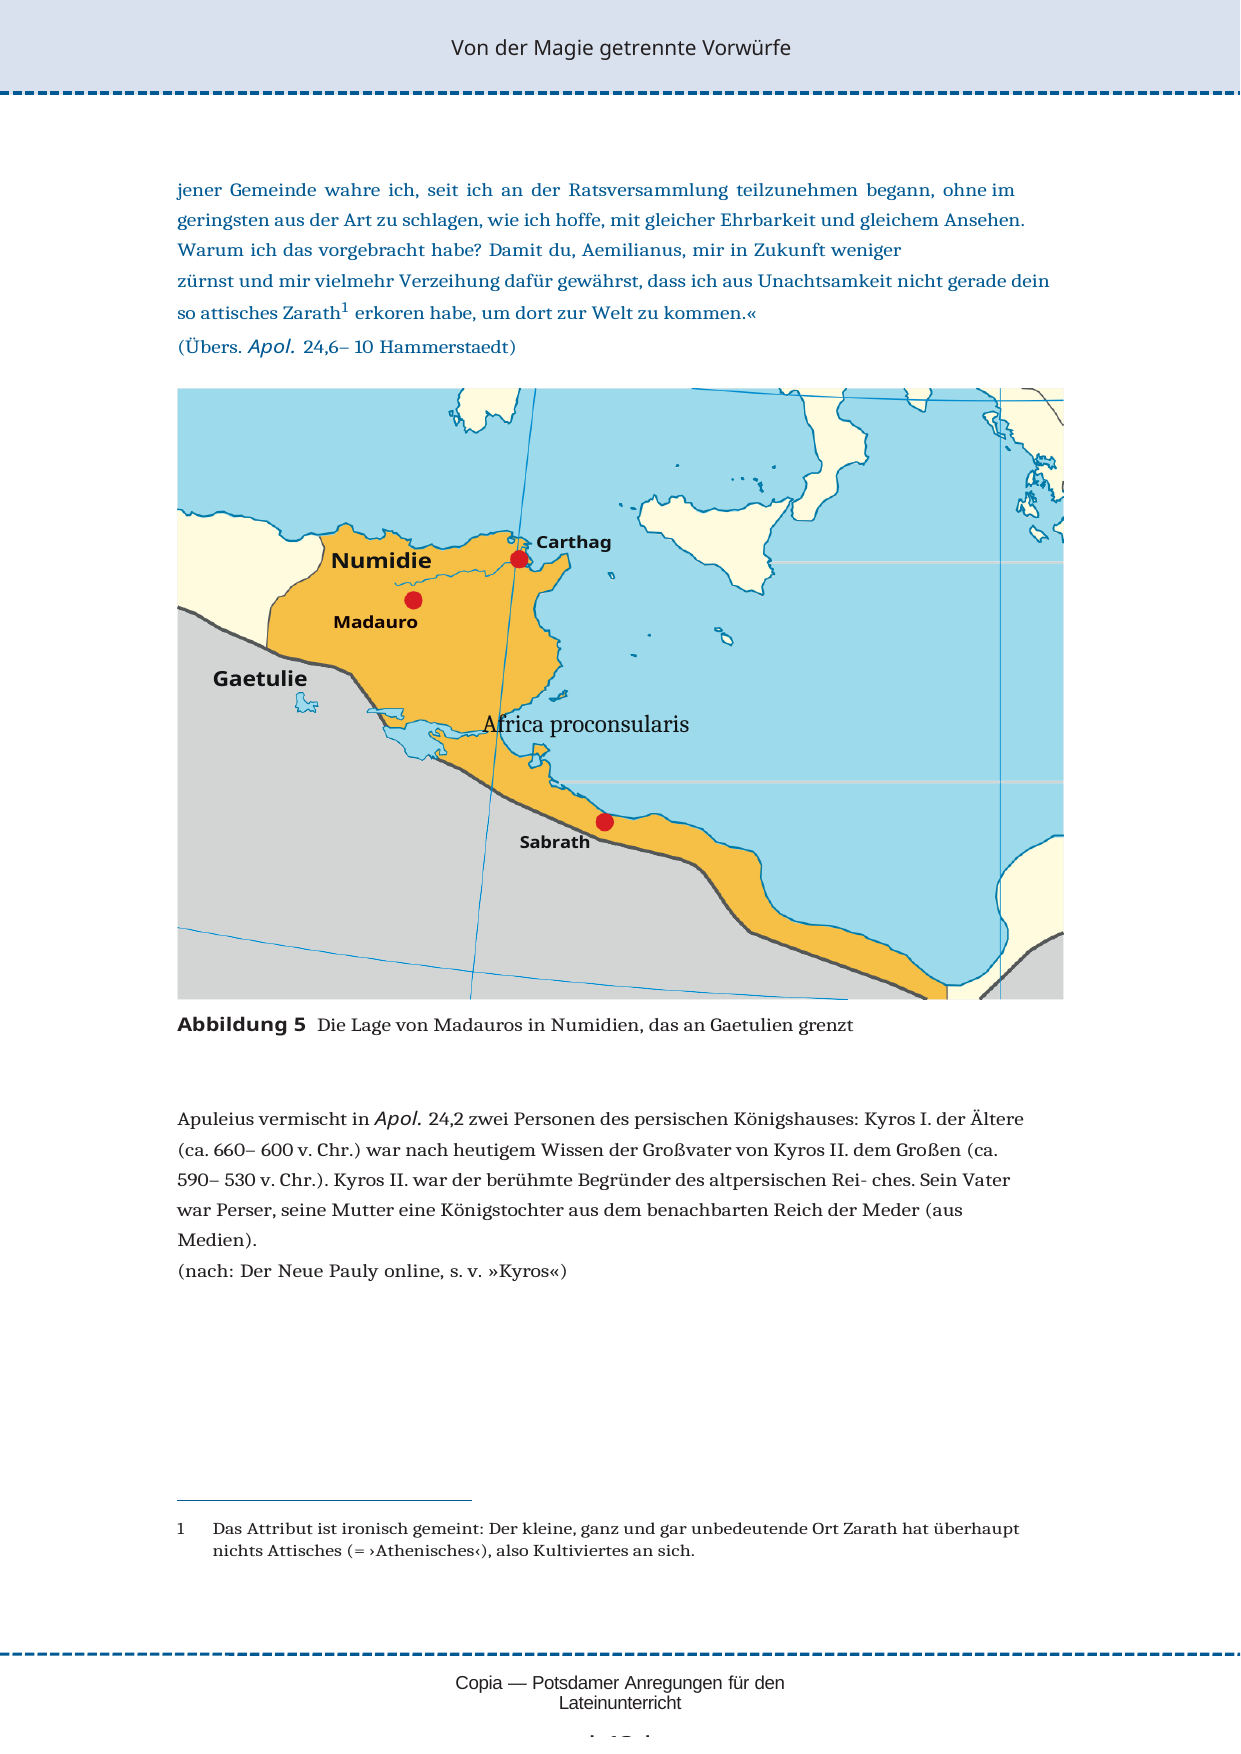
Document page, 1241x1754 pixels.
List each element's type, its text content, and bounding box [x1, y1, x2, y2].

picture [986, 413, 996, 424]
text Apuleius vermischt in Apol. 24,2 zwei Personen des persischen Königshauses: Kyros I. der Ältere (ca. 660– 600 v. Chr.) war nach heutigem Wissen der Großvater von Kyros II. dem Großen (ca. 590– 530 v. Chr.). Kyros II. war der berühmte Begründer des altpersischen Rei- ches. Sein Vater war Perser, seine Mutter eine Königstochter aus dem benachbarten Reich der Meder (aus Medien). [177, 1105, 1032, 1251]
picture [1028, 474, 1033, 483]
picture [1040, 460, 1053, 465]
picture [1036, 476, 1042, 484]
picture [906, 387, 930, 410]
picture [1055, 521, 1065, 538]
text zürnst und mir vielmehr Verzeihung dafür gewährst, dass ich aus Unachtsamkeit nicht gerade dein so attisches Zarath1 erkoren habe, um dort zur Welt zu kommen.« [177, 270, 1054, 324]
text (Übers. Apol. 24,6– 10 Hammerstaedt) [177, 333, 1221, 359]
text jener Gemeinde wahre ich, seit ich an der Ratsversammlung teilzunehmen begann, ohne im geringsten aus der Art zu schlagen, wie ich hoffe, mit gleicher Ehrbarkeit und gleichem Ansehen. Warum ich das vorgebracht habe? Damit du, Aemilianus, mir in Zukunft weniger [177, 179, 1036, 261]
picture [175, 387, 1065, 1001]
text Abbildung 5 Die Lage von Madauros in Numidien, das an Gaetulien grenzt [177, 1011, 1221, 1037]
text (nach: Der Neue Pauly online, s. v. »Kyros«) [177, 1261, 1221, 1282]
text 1 Das Attribut ist ironisch gemeint: Der kleine, ganz und gar unbedeutende Ort Zarath hat überhaupt nichts Attisches (= ›Athenisches‹), also Kultiviertes an sich. [177, 1519, 1063, 1560]
